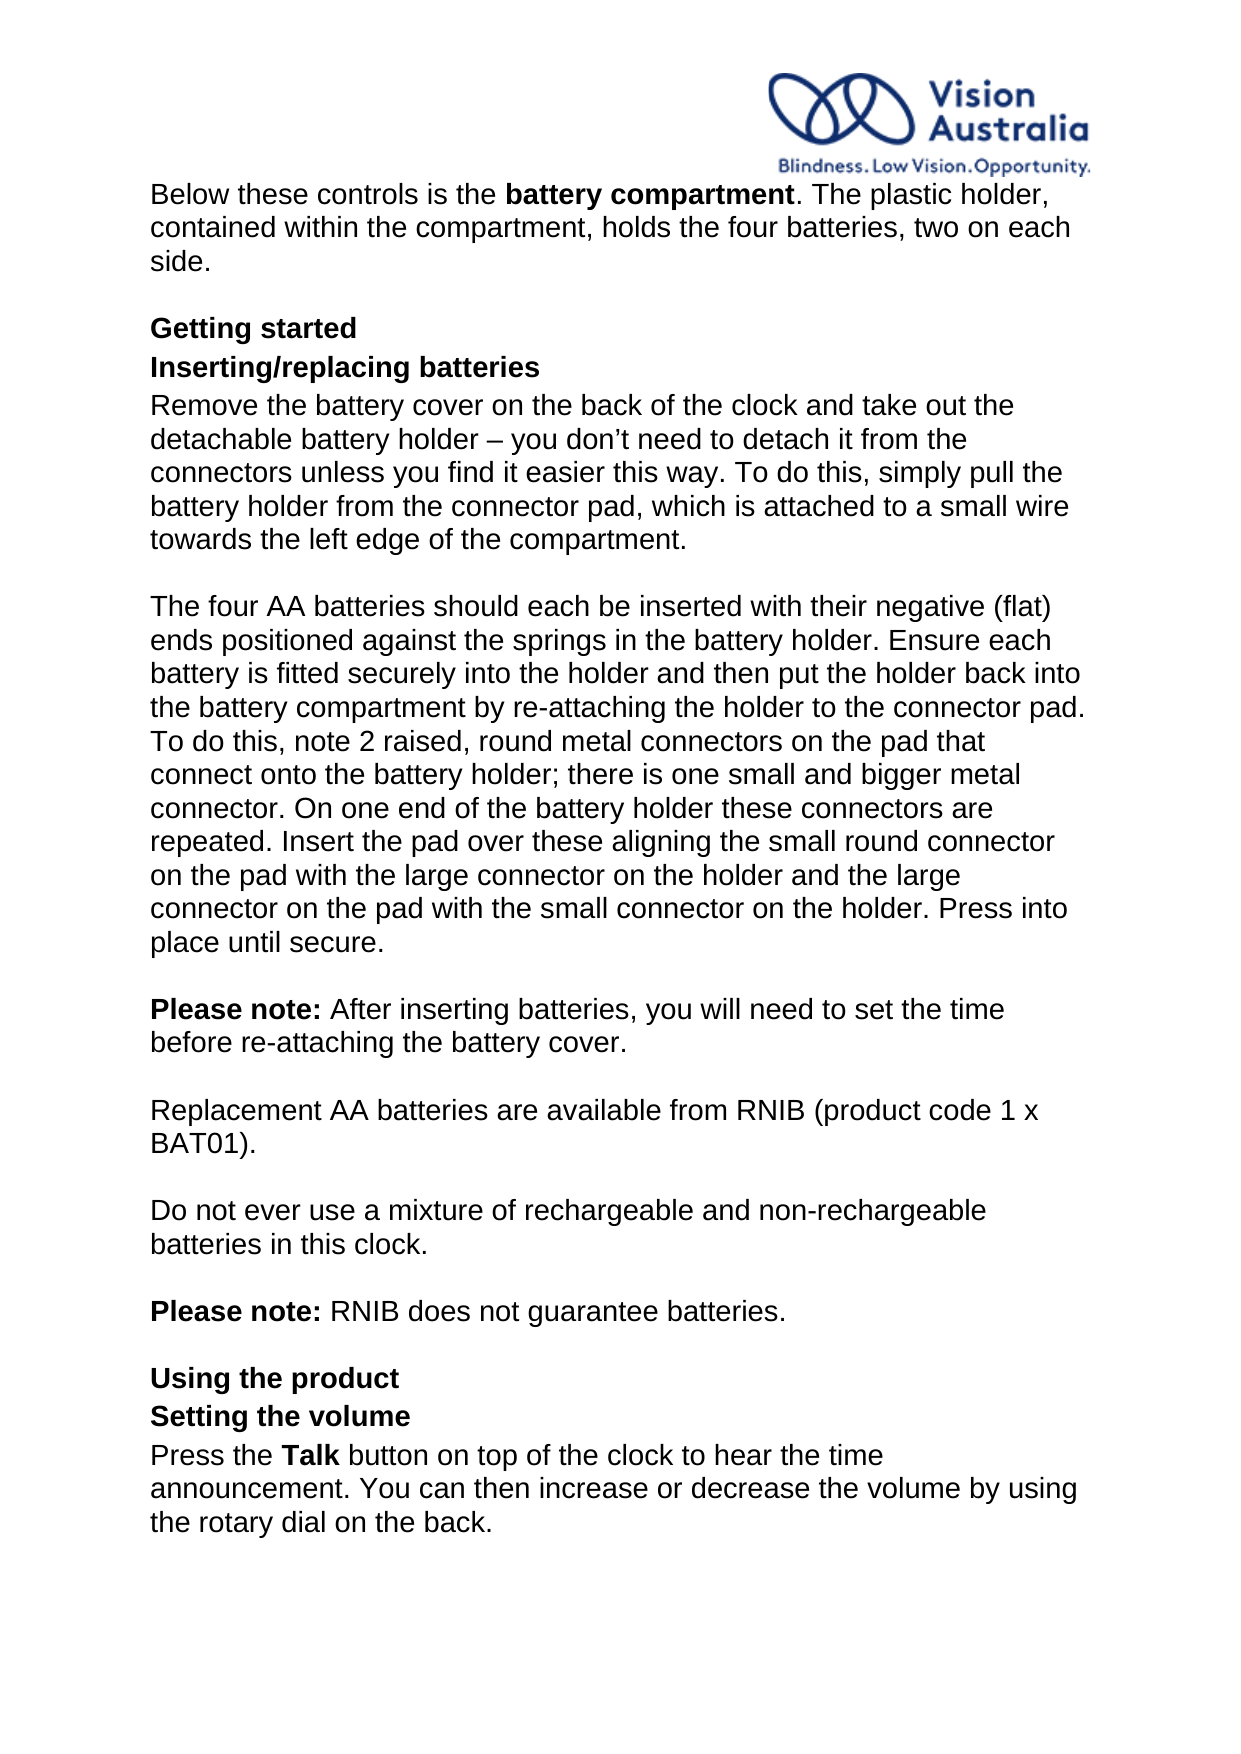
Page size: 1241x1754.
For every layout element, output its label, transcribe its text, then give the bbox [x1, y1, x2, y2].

text Please note: After inserting batteries, you will need to set the time before re-attaching the battery cover. [150, 992, 1090, 1059]
text Do not ever use a mixture of rechargeable and non-rechargeable batteries in this clock. [150, 1193, 1090, 1260]
text Please note: RNIB does not guarantee batteries. [150, 1294, 1090, 1327]
text Remove the battery cover on the back of the clock and take out the detachable battery holder – you don’t need to detach it from the connectors unless you find it easier this way. To do this, simply pull the battery holder from the connector pad, which is attached to a small wire towards the left edge of the compartment. [150, 388, 1090, 556]
subtitle Setting the volume [150, 1399, 1090, 1433]
subtitle Getting started [150, 311, 1090, 344]
subtitle Inserting/replacing batteries [150, 349, 1090, 383]
text Replacement AA batteries are available from RNIB (product code 1 x BAT01). [150, 1092, 1090, 1159]
text Press the Talk button on top of the clock to hear the time announcement. You can then increase or decrease the volume by using the rotary dial on the back. [150, 1438, 1090, 1538]
picture [768, 73, 1091, 177]
subtitle Using the product [150, 1361, 1090, 1394]
text The four AA batteries should each be inserted with their negative (flat) ends positioned against the springs in the battery holder. Ensure each battery is fitted securely into the holder and then put the holder back into the battery compartment by re-attaching the holder to the connector pad. To do this, note 2 raised, round metal connectors on the pad that connect onto the battery holder; there is one small and bigger metal connector. On one end of the battery holder these connectors are repeated. Insert the pad over these aligning the small round connector on the pad with the large connector on the holder and the large connector on the pad with the small connector on the holder. Press into place until secure. [150, 589, 1090, 958]
text Below these controls is the battery compartment. The plastic holder, contained within the compartment, holds the four batteries, two on each side. [150, 177, 1090, 277]
